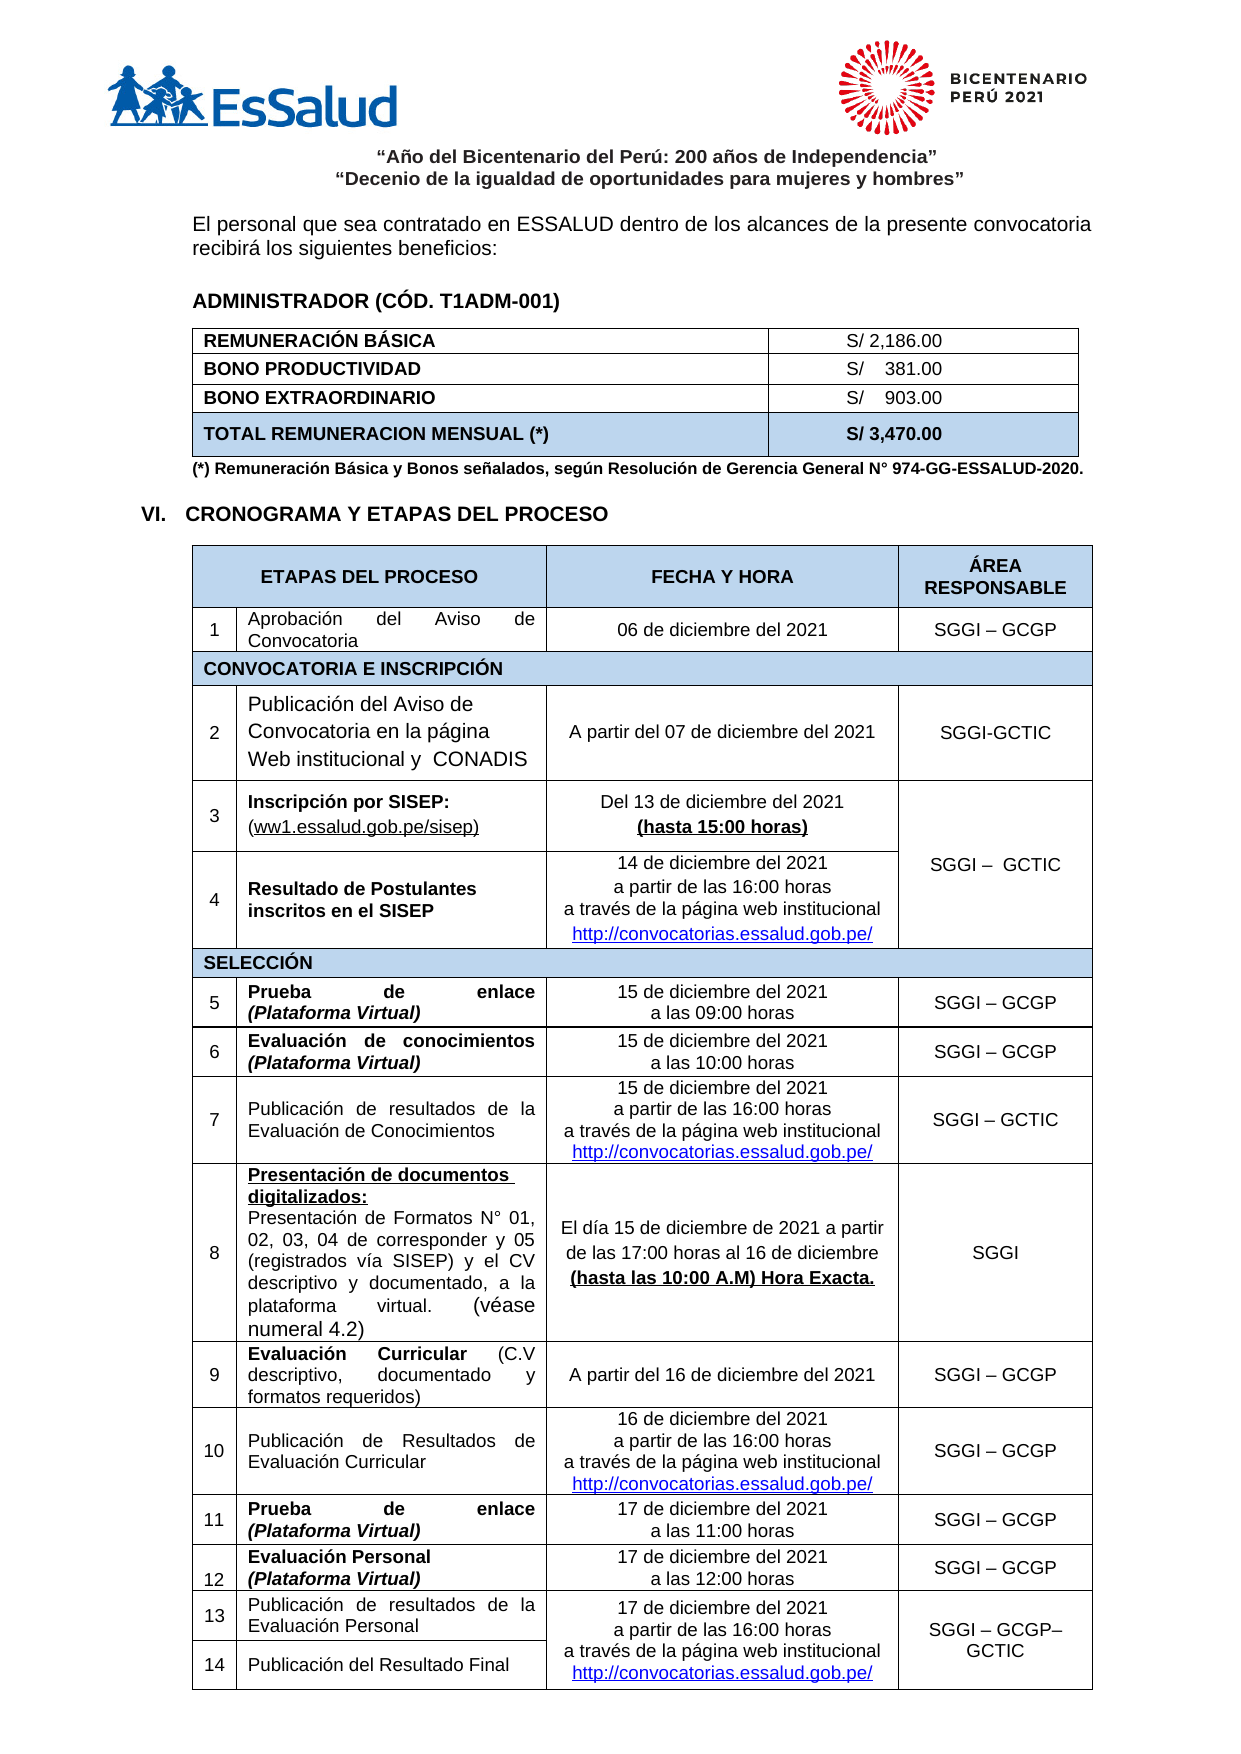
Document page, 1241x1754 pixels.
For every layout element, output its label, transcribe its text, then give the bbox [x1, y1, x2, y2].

table_cell 3 [193, 781, 236, 851]
table_cell SGGI – GCTIC [899, 781, 1092, 948]
text ADMINISTRADOR (CÓD. T1ADM-001) [192, 289, 1092, 313]
table_cell Aprobación del Aviso de Convocatoria [237, 608, 546, 651]
table_header REMUNERACIÓN BÁSICA [193, 329, 768, 353]
table_cell 5 [193, 978, 236, 1026]
picture [82, 33, 426, 157]
table_cell Publicación de Resultados de Evaluación Curricular [237, 1408, 546, 1494]
table_cell 16 de diciembre del 2021 a partir de las 16:00 horas a través de la página web institucional http://convocatorias.essalud.gob.pe/ [547, 1408, 898, 1494]
table_cell BONO EXTRAORDINARIO [193, 385, 768, 412]
table_cell Prueba de enlace (Plataforma Virtual) [237, 978, 546, 1026]
table_cell 6 [193, 1028, 236, 1076]
table_header ÁREA RESPONSABLE [899, 546, 1092, 607]
table_cell 13 [193, 1591, 236, 1639]
table_cell 14 [193, 1641, 236, 1689]
table_cell 06 de diciembre del 2021 [547, 608, 898, 651]
table_cell A partir del 07 de diciembre del 2021 [547, 686, 898, 779]
table_cell 12 [193, 1545, 236, 1590]
table_cell Publicación del Aviso de Convocatoria en la página Web institucional y CONADIS [237, 686, 546, 779]
table_cell S/ 903.00 [769, 385, 1078, 412]
table_cell Prueba de enlace (Plataforma Virtual) [237, 1495, 546, 1543]
table_cell 2 [193, 686, 236, 779]
table_cell 11 [193, 1495, 236, 1543]
table_header ETAPAS DEL PROCESO [193, 546, 546, 607]
table_cell Publicación de resultados de la Evaluación Personal [237, 1591, 546, 1639]
table_cell 1 [193, 608, 236, 651]
table_cell 9 [193, 1342, 236, 1407]
table_cell SGGI – GCGP [899, 608, 1092, 651]
table_cell CONVOCATORIA E INSCRIPCIÓN [193, 652, 1092, 685]
picture [833, 34, 1093, 138]
table_cell Inscripción por SISEP: (ww1.essalud.gob.pe/sisep) [237, 781, 546, 851]
table_cell Resultado de Postulantes inscritos en el SISEP [237, 852, 546, 948]
table_cell SGGI – GCGP– GCTIC [899, 1591, 1092, 1689]
table_cell Del 13 de diciembre del 2021 (hasta 15:00 horas) [547, 781, 898, 851]
table_cell A partir del 16 de diciembre del 2021 [547, 1342, 898, 1407]
table_cell TOTAL REMUNERACION MENSUAL (*) [193, 413, 768, 456]
table_cell BONO PRODUCTIVIDAD [193, 354, 768, 383]
table_cell 14 de diciembre del 2021 a partir de las 16:00 horas a través de la página web institucional http://convocatorias.essalud.gob.pe/ [547, 852, 898, 948]
table_cell 15 de diciembre del 2021 a las 10:00 horas [547, 1028, 898, 1076]
table_cell SGGI – GCGP [899, 1028, 1092, 1076]
table_cell 4 [193, 852, 236, 948]
table_cell 17 de diciembre del 2021 a las 12:00 horas [547, 1545, 898, 1590]
table_cell El día 15 de diciembre de 2021 a partir de las 17:00 horas al 16 de diciembre (hasta las 10:00 A.M) Hora Exacta. [547, 1164, 898, 1341]
table_cell Evaluación Personal (Plataforma Virtual) [237, 1545, 546, 1590]
list CRONOGRAMA Y ETAPAS DEL PROCESO [141, 502, 1085, 526]
text El personal que sea contratado en ESSALUD dentro de los alcances de la presente convocatoria recibirá los siguientes beneficios: [192, 212, 1092, 260]
table_cell SELECCIÓN [193, 949, 1092, 977]
table_cell Evaluación de conocimientos (Plataforma Virtual) [237, 1028, 546, 1076]
table_cell SGGI-GCTIC [899, 686, 1092, 779]
table_cell Evaluación Curricular (C.V descriptivo, documentado y formatos requeridos) [237, 1342, 546, 1407]
table_header S/ 2,186.00 [769, 329, 1078, 353]
table_cell SGGI – GCTIC [899, 1077, 1092, 1163]
table_cell 10 [193, 1408, 236, 1494]
table_cell 15 de diciembre del 2021 a las 09:00 horas [547, 978, 898, 1026]
text (*) Remuneración Básica y Bonos señalados, según Resolución de Gerencia General N° 974-GG-ESSALUD-2020. [192, 459, 1092, 478]
table_cell SGGI – GCGP [899, 978, 1092, 1026]
table_cell SGGI – GCGP [899, 1495, 1092, 1543]
table_cell 15 de diciembre del 2021 a partir de las 16:00 horas a través de la página web institucional http://convocatorias.essalud.gob.pe/ [547, 1077, 898, 1163]
table_cell S/ 3,470.00 [769, 413, 1078, 456]
table_cell 8 [193, 1164, 236, 1341]
table_cell SGGI – GCGP [899, 1342, 1092, 1407]
table_cell Publicación de resultados de la Evaluación de Conocimientos [237, 1077, 546, 1163]
table_cell SGGI – GCGP [899, 1545, 1092, 1590]
table_cell Presentación de documentos digitalizados: Presentación de Formatos N° 01, 02, 03, 04 de corresponder y 05 (registrados vía SISEP) y el CV descriptivo y documentado, a la plataforma virtual. (véase numeral 4.2) [237, 1164, 546, 1341]
table_cell SGGI [899, 1164, 1092, 1341]
table_cell 17 de diciembre del 2021 a las 11:00 horas [547, 1495, 898, 1543]
table_header FECHA Y HORA [547, 546, 898, 607]
table_cell S/ 381.00 [769, 354, 1078, 383]
table_cell 17 de diciembre del 2021 a partir de las 16:00 horas a través de la página web institucional http://convocatorias.essalud.gob.pe/ [547, 1591, 898, 1689]
table_cell 7 [193, 1077, 236, 1163]
table_cell SGGI – GCGP [899, 1408, 1092, 1494]
table_cell Publicación del Resultado Final [237, 1641, 546, 1689]
